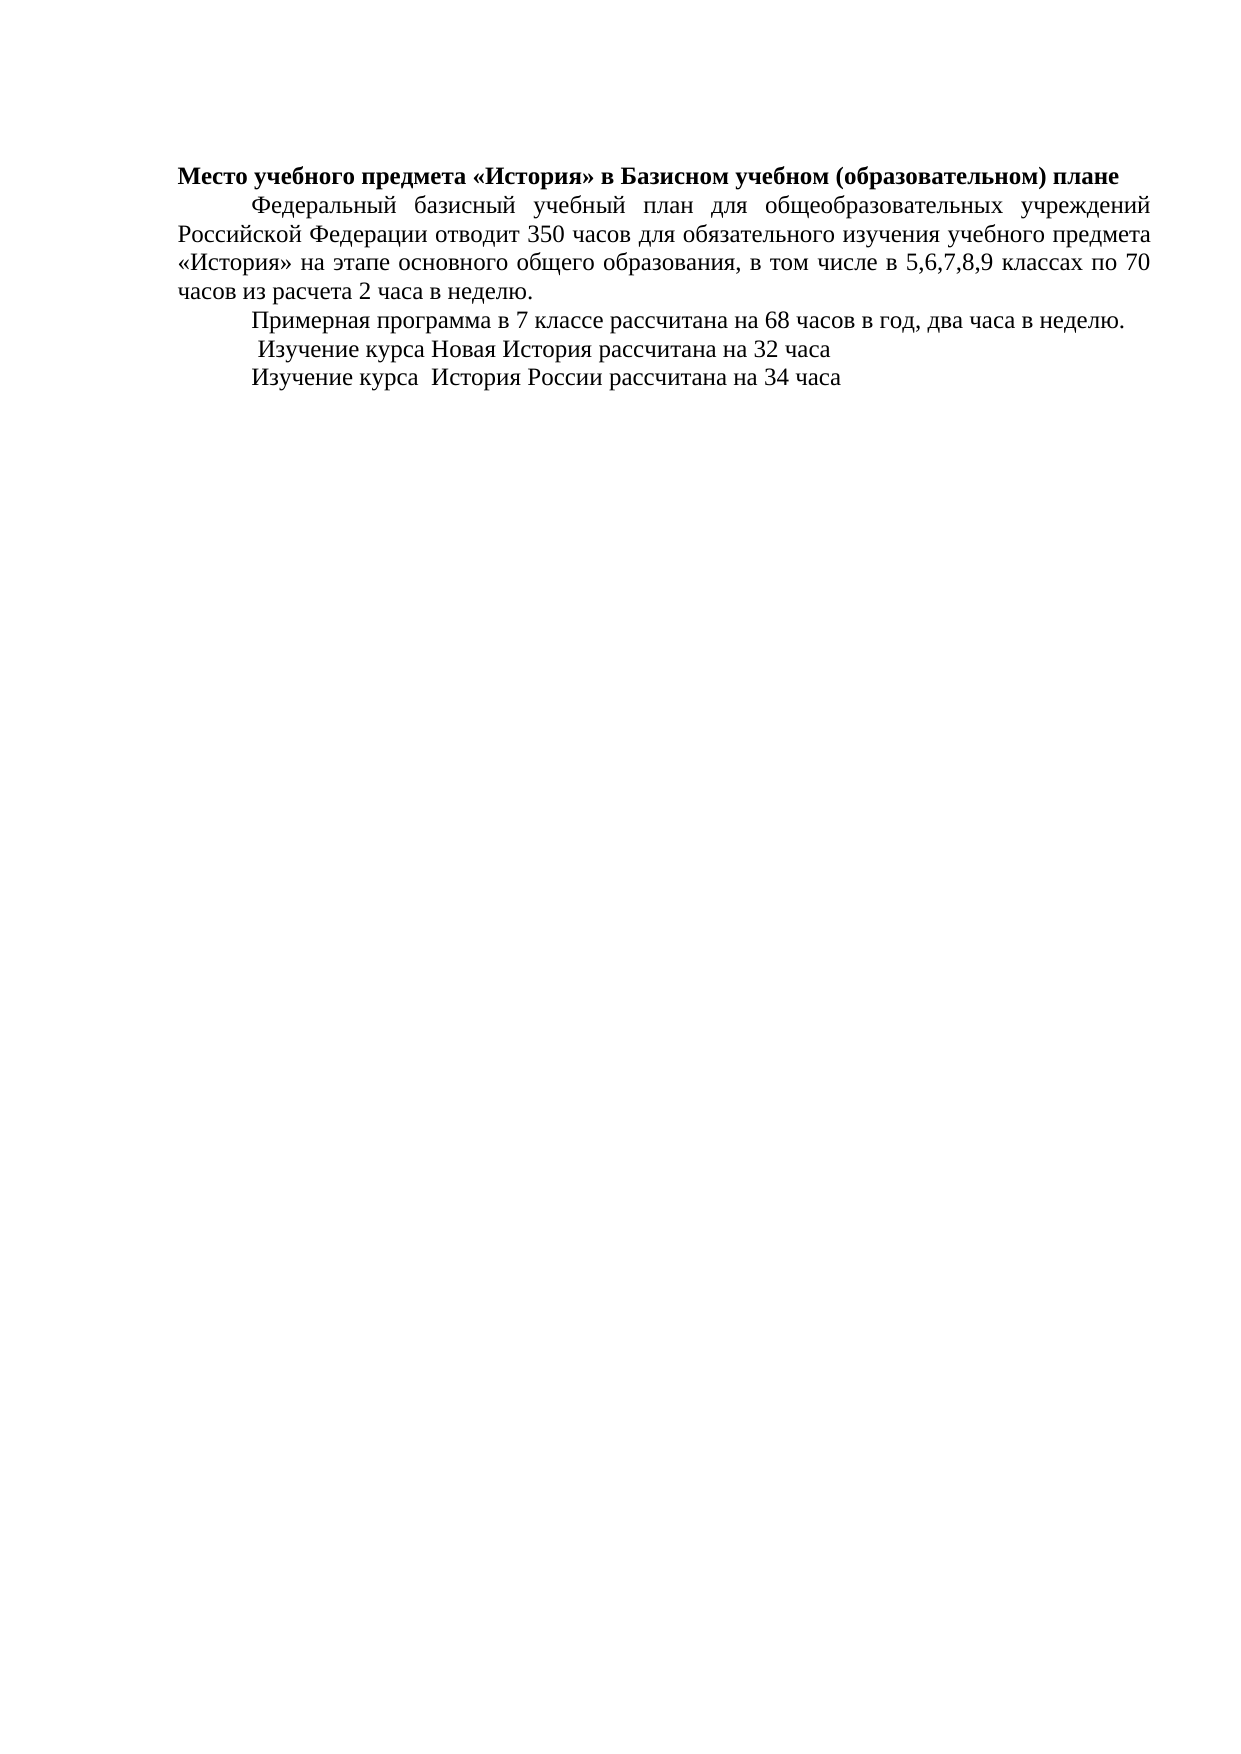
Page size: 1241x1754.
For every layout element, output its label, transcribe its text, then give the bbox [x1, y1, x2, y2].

text Место учебного предмета «История» в Базисном учебном (образовательном) плане [177, 161, 1152, 190]
text Изучение курса Новая История рассчитана на 32 часа [177, 334, 1152, 362]
text Примерная программа в 7 классе рассчитана на 68 часов в год, два часа в неделю. [177, 305, 1152, 334]
text Федеральный базисный учебный план для общеобразовательных учреждений Российской Федерации отводит 350 часов для обязательного изучения учебного предмета «История» на этапе основного общего образования, в том числе в 5,6,7,8,9 классах по 70 часов из расчета 2 часа в неделю. [177, 190, 1152, 305]
text Изучение курса История России рассчитана на 34 часа [177, 362, 1152, 391]
